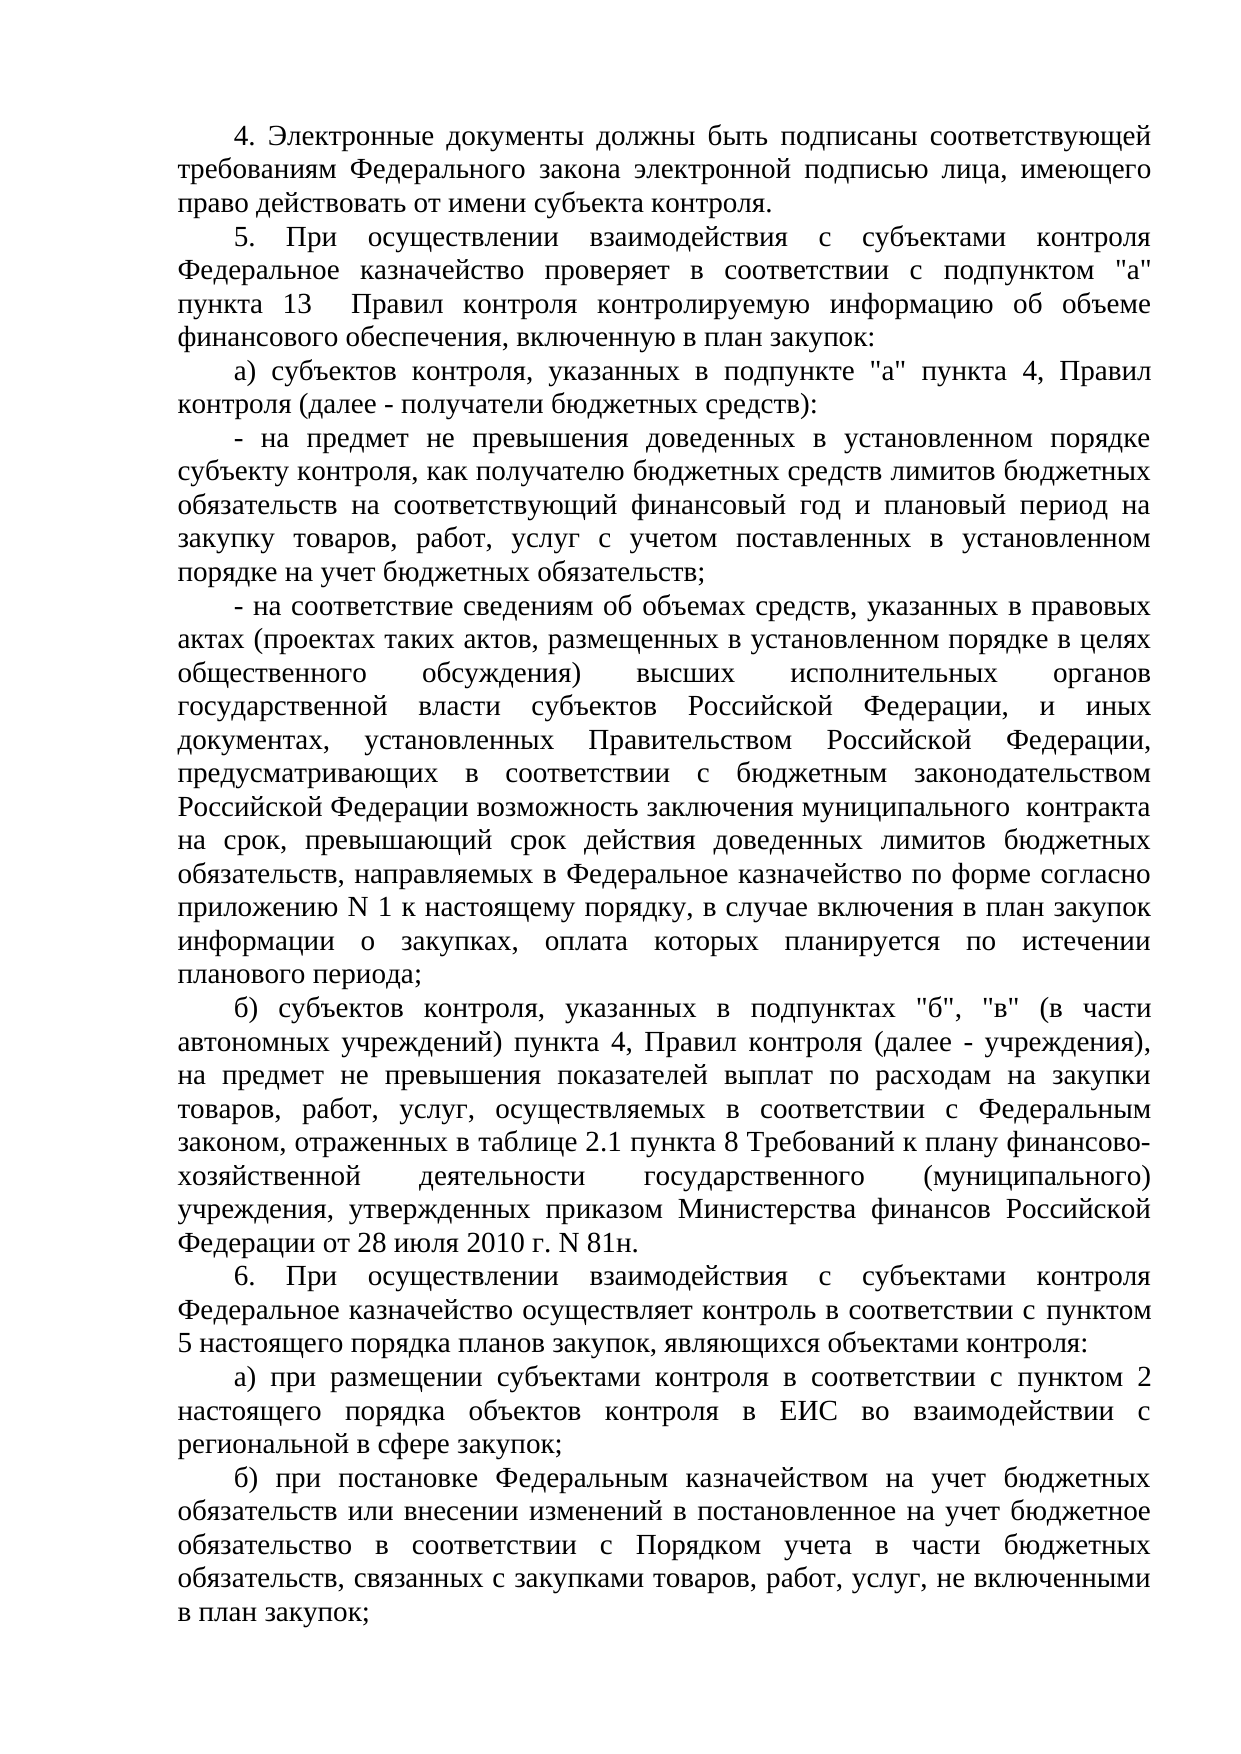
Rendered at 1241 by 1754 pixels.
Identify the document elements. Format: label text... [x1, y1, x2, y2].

text б) при постановке Федеральным казначейством на учет бюджетных обязательств или внесении изменений в постановленное на учет бюджетное обязательство в соответствии с Порядком учета в части бюджетных обязательств, связанных с закупками товаров, работ, услуг, не включенными в план закупок; [177, 1460, 1152, 1627]
text б) субъектов контроля, указанных в подпунктах "б", "в" (в части автономных учреждений) пункта 4, Правил контроля (далее - учреждения), на предмет не превышения показателей выплат по расходам на закупки товаров, работ, услуг, осуществляемых в соответствии с Федеральным законом, отраженных в таблице 2.1 пункта 8 Требований к плану финансово-хозяйственной деятельности государственного (муниципального) учреждения, утвержденных приказом Министерства финансов Российской Федерации от 28 июля 2010 г. N 81н. [177, 990, 1152, 1258]
text а) субъектов контроля, указанных в подпункте "а" пункта 4, Правил контроля (далее - получатели бюджетных средств): [177, 353, 1152, 420]
text 5. При осуществлении взаимодействия с субъектами контроля Федеральное казначейство проверяет в соответствии с подпунктом "а" пункта 13 Правил контроля контролируемую информацию об объеме финансового обеспечения, включенную в план закупок: [177, 219, 1152, 353]
text 4. Электронные документы должны быть подписаны соответствующей требованиям Федерального закона электронной подписью лица, имеющего право действовать от имени субъекта контроля. [177, 118, 1152, 219]
text а) при размещении субъектами контроля в соответствии с пунктом 2 настоящего порядка объектов контроля в ЕИС во взаимодействии с региональной в сфере закупок; [177, 1359, 1152, 1460]
text - на соответствие сведениям об объемах средств, указанных в правовых актах (проектах таких актов, размещенных в установленном порядке в целях общественного обсуждения) высших исполнительных органов государственной власти субъектов Российской Федерации, и иных документах, установленных Правительством Российской Федерации, предусматривающих в соответствии с бюджетным законодательством Российской Федерации возможность заключения муниципального контракта на срок, превышающий срок действия доведенных лимитов бюджетных обязательств, направляемых в Федеральное казначейство по форме согласно приложению N 1 к настоящему порядку, в случае включения в план закупок информации о закупках, оплата которых планируется по истечении планового периода; [177, 588, 1152, 990]
text 6. При осуществлении взаимодействия с субъектами контроля Федеральное казначейство осуществляет контроль в соответствии с пунктом 5 настоящего порядка планов закупок, являющихся объектами контроля: [177, 1258, 1152, 1359]
text - на предмет не превышения доведенных в установленном порядке субъекту контроля, как получателю бюджетных средств лимитов бюджетных обязательств на соответствующий финансовый год и плановый период на закупку товаров, работ, услуг с учетом поставленных в установленном порядке на учет бюджетных обязательств; [177, 420, 1152, 588]
